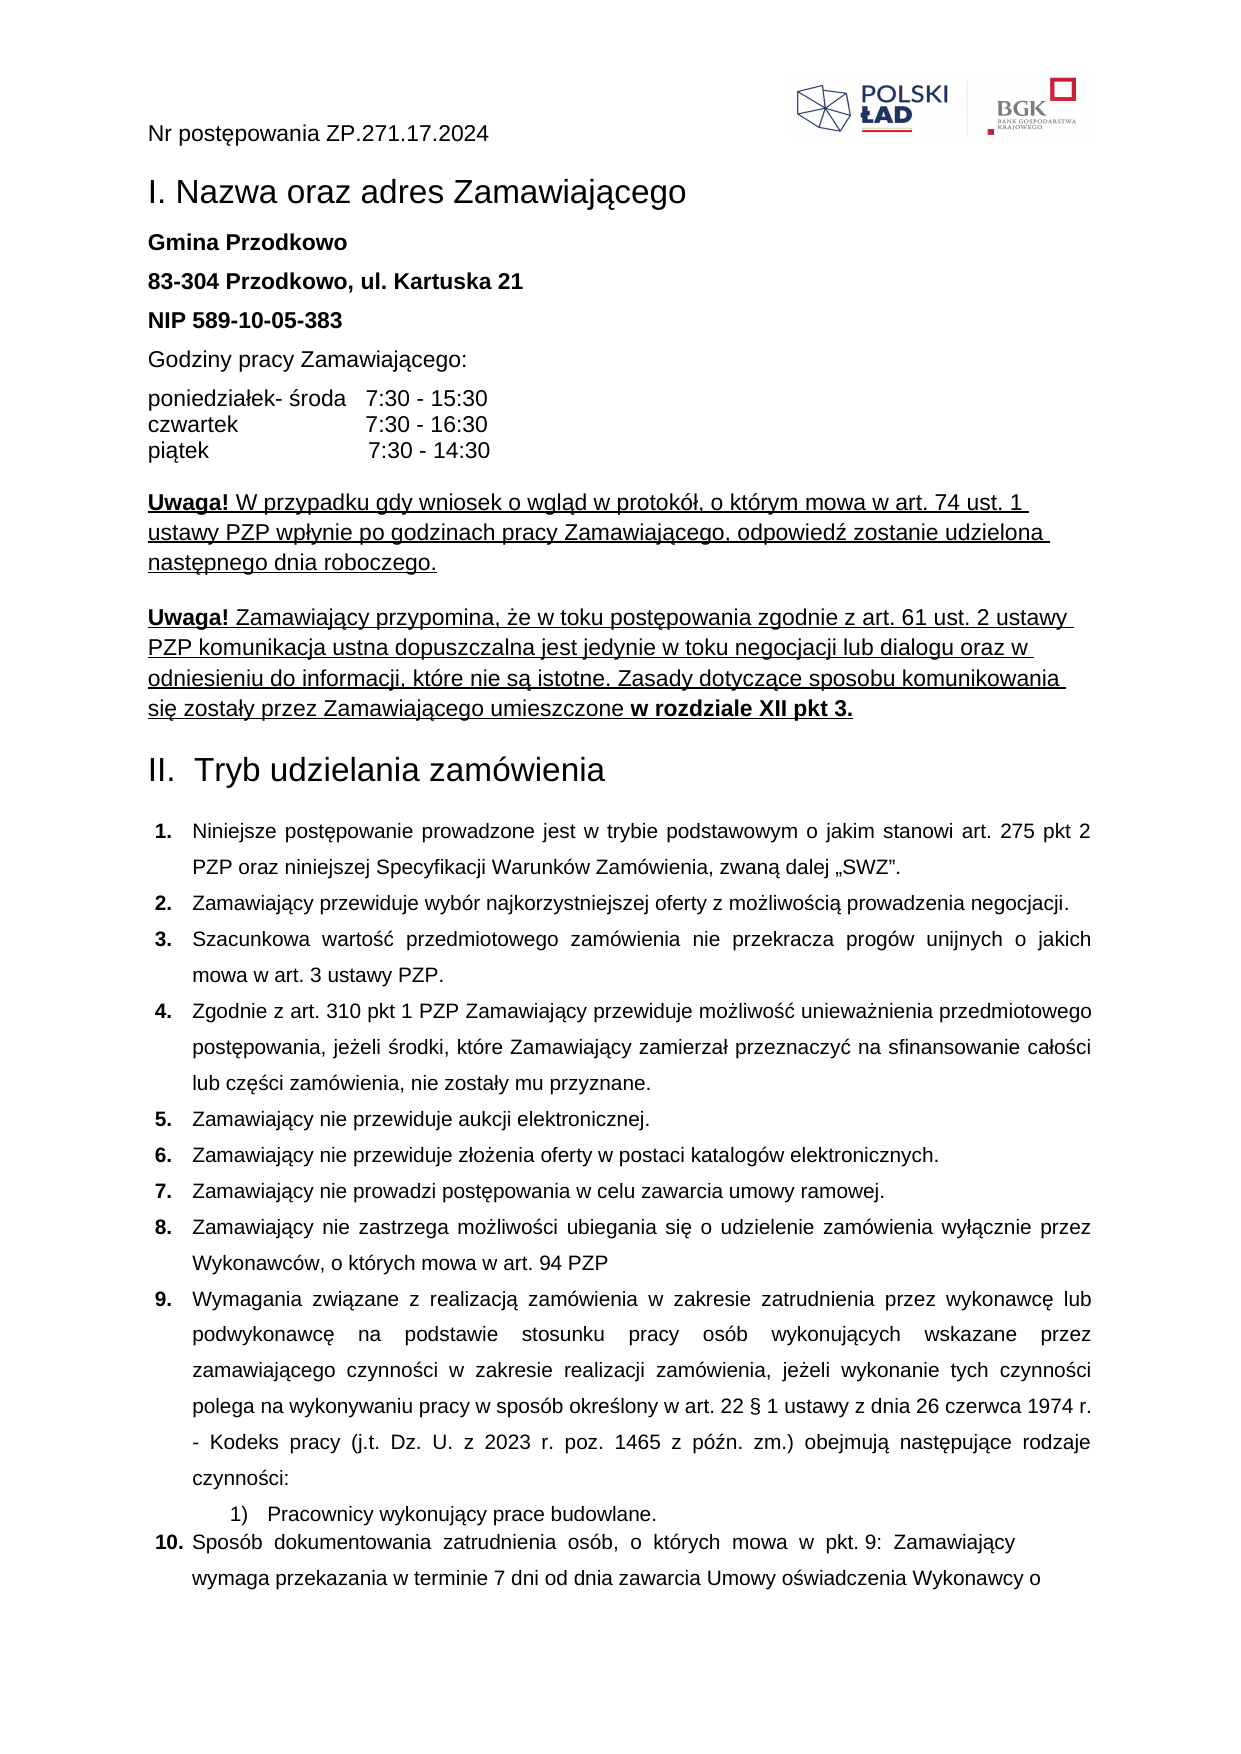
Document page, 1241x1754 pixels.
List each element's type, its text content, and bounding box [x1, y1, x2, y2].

text Uwaga! Zamawiający przypomina, że w toku postępowania zgodnie z art. 61 ust. 2 ustawy PZP komunikacja ustna dopuszczalna jest jedynie w toku negocjacji lub dialogu oraz w odniesieniu do informacji, które nie są istotne. Zasady dotyczące sposobu komunikowania się zostały przez Zamawiającego umieszczone w rozdziale XII pkt 3. [148, 604, 1093, 721]
text I. Nazwa oraz adres Zamawiającego [148, 172, 1093, 211]
text poniedziałek- środa 7:30 - 15:30 czwartek 7:30 - 16:30 piątek 7:30 - 14:30 [148, 384, 1093, 463]
list Szacunkowa wartość przedmiotowego zamówienia nie przekracza progów unijnych o jakich mowa w art. 3 ustawy PZP. [154, 927, 1093, 987]
text II. Tryb udzielania zamówienia [148, 750, 1093, 788]
list Zamawiający nie prowadzi postępowania w celu zawarcia umowy ramowej. [154, 1178, 1093, 1202]
list Zgodnie z art. 310 pkt 1 PZP Zamawiający przewiduje możliwość unieważnienia przedmiotowego postępowania, jeżeli środki, które Zamawiający zamierzał przeznaczyć na sfinansowanie całości lub części zamówienia, nie zostały mu przyznane. [154, 999, 1093, 1095]
text NIP 589-10-05-383 [148, 307, 1093, 333]
list Zamawiający przewiduje wybór najkorzystniejszej oferty z możliwością prowadzenia negocjacji. [154, 891, 1093, 915]
list Zamawiający nie przewiduje złożenia oferty w postaci katalogów elektronicznych. [154, 1143, 1093, 1167]
list Wymagania związane z realizacją zamówienia w zakresie zatrudnienia przez wykonawcę lub podwykonawcę na podstawie stosunku pracy osób wykonujących wskazane przez zamawiającego czynności w zakresie realizacji zamówienia, jeżeli wykonanie tych czynności polega na wykonywaniu pracy w sposób określony w art. 22 § 1 ustawy z dnia 26 czerwca 1974 r. - Kodeks pracy (j.t. Dz. U. z 2023 r. poz. 1465 z późn. zm.) obejmują następujące rodzaje czynności: [154, 1286, 1093, 1490]
text Uwaga! W przypadku gdy wniosek o wgląd w protokół, o którym mowa w art. 74 ust. 1 ustawy PZP wpłynie po godzinach pracy Zamawiającego, odpowiedź zostanie udzielona następnego dnia roboczego. [148, 488, 1093, 575]
list Pracownicy wykonujący prace budowlane. [229, 1502, 1093, 1526]
text Godziny pracy Zamawiającego: [148, 346, 1093, 372]
picture [789, 73, 1093, 142]
text Gmina Przodkowo [148, 229, 1093, 255]
list Niniejsze postępowanie prowadzone jest w trybie podstawowym o jakim stanowi art. 275 pkt 2 PZP oraz niniejszej Specyfikacji Warunków Zamówienia, zwaną dalej „SWZ”. [154, 819, 1093, 879]
list Zamawiający nie zastrzega możliwości ubiegania się o udzielenie zamówienia wyłącznie przez Wykonawców, o których mowa w art. 94 PZP [154, 1214, 1093, 1274]
list Zamawiający nie przewiduje aukcji elektronicznej. [154, 1107, 1093, 1131]
text 83-304 Przodkowo, ul. Kartuska 21 [148, 268, 1093, 294]
